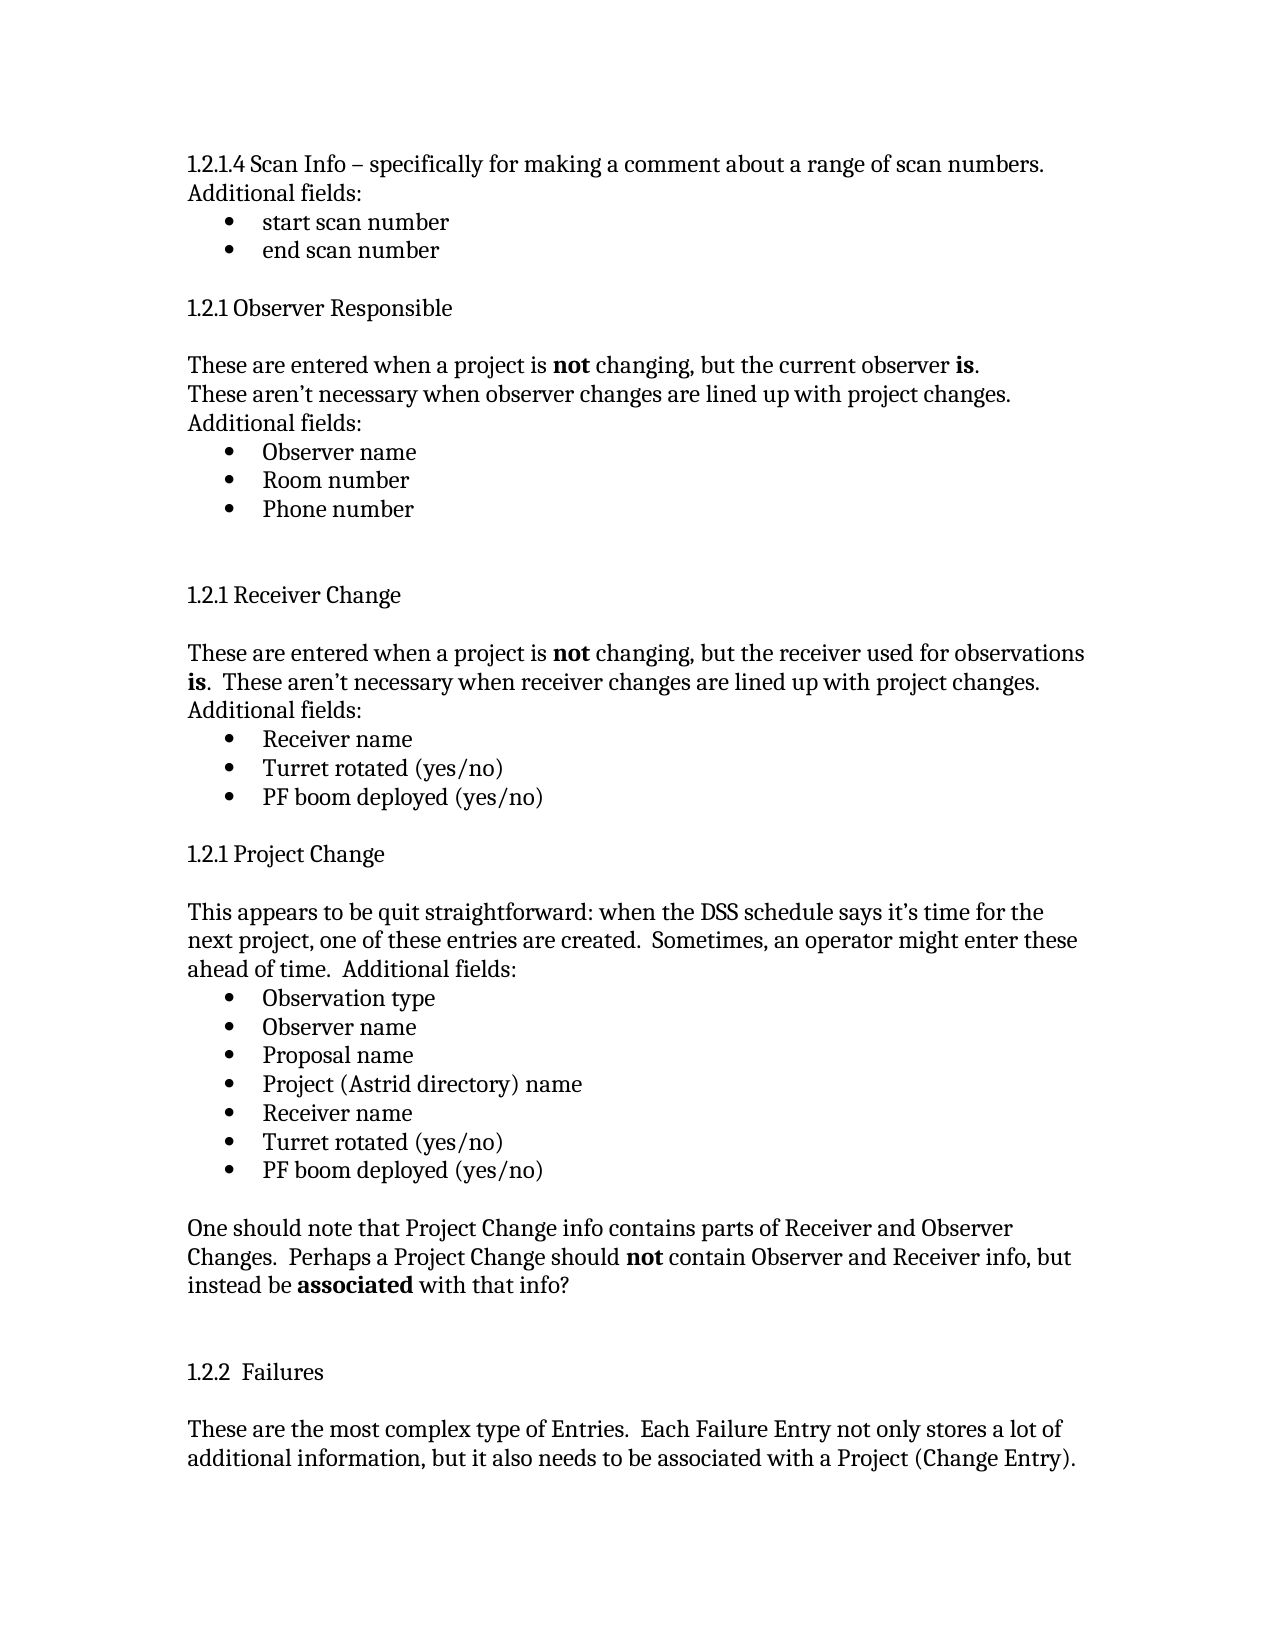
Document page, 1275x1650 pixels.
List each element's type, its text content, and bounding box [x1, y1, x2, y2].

list Observer name [225, 1012, 1087, 1041]
list Turret rotated (yes/no) [225, 1127, 1087, 1156]
list Proposal name [225, 1041, 1087, 1070]
text These are entered when a project is not changing, but the current observer is. [187, 351, 1087, 380]
list Observer name [225, 437, 1087, 466]
text These are the most complex type of Entries. Each Failure Entry not only stores a lot of additional information, but it also needs to be associated with a Project (Change Entry). [187, 1415, 1087, 1472]
text These are entered when a project is not changing, but the receiver used for observations is. These aren’t necessary when receiver changes are lined up with project changes. Additional fields: [187, 639, 1087, 725]
text 1.2.1.4 Scan Info – specifically for making a comment about a range of scan numbers. Additional fields: [187, 150, 1087, 207]
list Receiver name [225, 1099, 1087, 1127]
list PF boom deployed (yes/no) [225, 1156, 1087, 1185]
text 1.2.1 Receiver Change [187, 581, 1087, 610]
text One should note that Project Change info contains parts of Receiver and Observer Changes. Perhaps a Project Change should not contain Observer and Receiver info, but instead be associated with that info? [187, 1214, 1087, 1300]
list end scan number [225, 236, 1087, 265]
list start scan number [225, 207, 1087, 236]
text 1.2.1 Project Change [187, 840, 1087, 869]
text 1.2.2 Failures [187, 1357, 1087, 1386]
text 1.2.1 Observer Responsible [187, 294, 1087, 322]
list PF boom deployed (yes/no) [225, 782, 1087, 811]
text This appears to be quit straightforward: when the DSS schedule says it’s time for the next project, one of these entries are created. Sometimes, an operator might enter these ahead of time. Additional fields: [187, 897, 1087, 984]
list Observation type [225, 984, 1087, 1012]
list Room number [225, 466, 1087, 495]
list Receiver name [225, 725, 1087, 754]
list Phone number [225, 495, 1087, 524]
text These aren’t necessary when observer changes are lined up with project changes. Additional fields: [187, 380, 1087, 437]
list Project (Astrid directory) name [225, 1070, 1087, 1099]
list Turret rotated (yes/no) [225, 754, 1087, 782]
